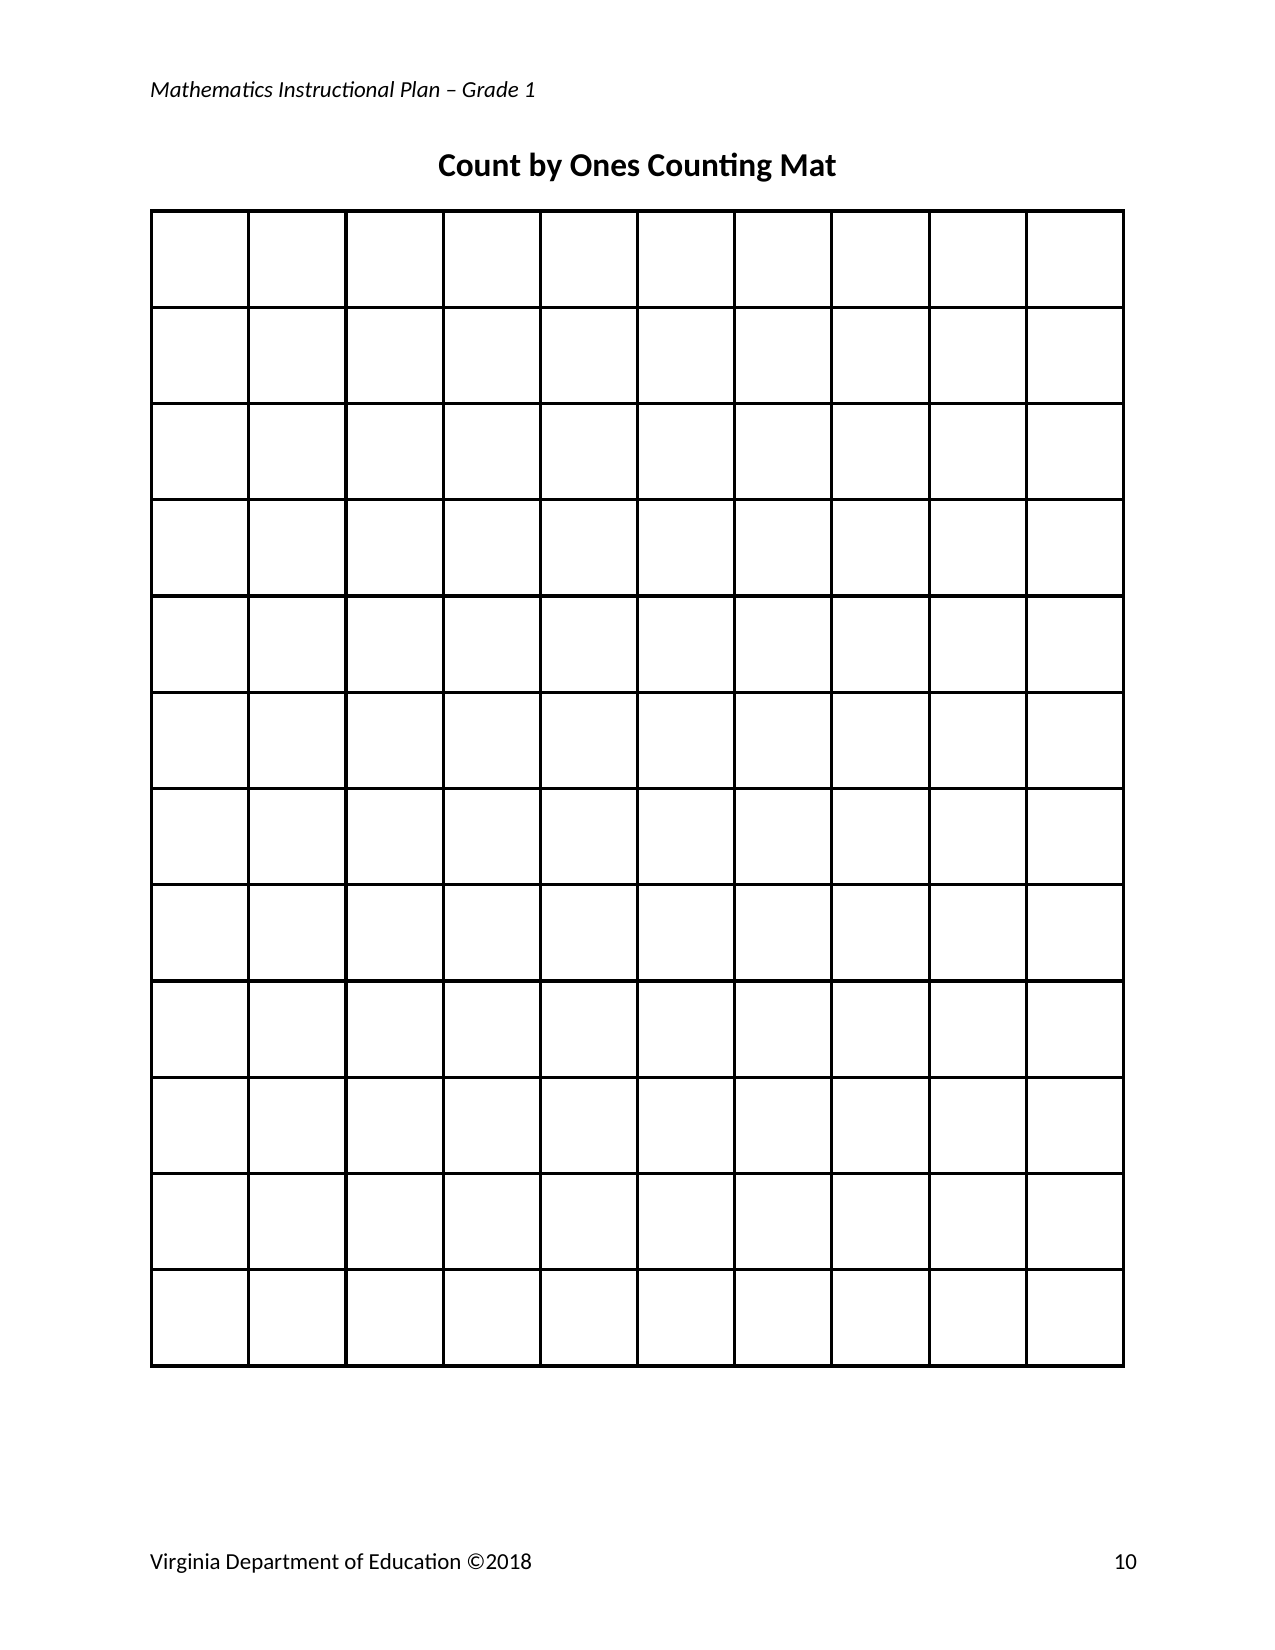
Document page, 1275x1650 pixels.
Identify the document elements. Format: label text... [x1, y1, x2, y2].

table_cell [445, 501, 539, 594]
table_cell [153, 405, 247, 498]
table_cell [348, 983, 442, 1076]
table_cell [542, 983, 636, 1076]
table_cell [736, 309, 830, 402]
table_cell [445, 405, 539, 498]
table_cell [542, 886, 636, 979]
table_cell [639, 790, 733, 883]
table_cell [639, 598, 733, 691]
table_cell [250, 405, 344, 498]
table_cell [153, 886, 247, 979]
table_cell [250, 1079, 344, 1172]
table_cell [445, 886, 539, 979]
table_cell [1028, 405, 1122, 498]
table_cell [1028, 886, 1122, 979]
table_cell [931, 501, 1025, 594]
table_cell [736, 405, 830, 498]
table_cell [250, 309, 344, 402]
table_header [348, 213, 442, 306]
table_cell [639, 1079, 733, 1172]
table_cell [931, 694, 1025, 787]
table_cell [250, 501, 344, 594]
table_cell [1028, 790, 1122, 883]
table_cell [833, 983, 928, 1076]
table_cell [931, 1079, 1025, 1172]
table_cell [153, 983, 247, 1076]
table_cell [833, 405, 928, 498]
table_cell [833, 501, 928, 594]
table_cell [348, 886, 442, 979]
table_cell [348, 1175, 442, 1268]
table_cell [931, 790, 1025, 883]
table_cell [931, 405, 1025, 498]
text Count by Ones Counting Mat [150, 143, 1125, 184]
table_cell [542, 501, 636, 594]
table_cell [639, 886, 733, 979]
table_cell [833, 309, 928, 402]
table_cell [1028, 598, 1122, 691]
table_cell [1028, 1271, 1122, 1364]
table_cell [250, 1175, 344, 1268]
table_cell [639, 694, 733, 787]
table_cell [931, 1271, 1025, 1364]
table_header [931, 213, 1025, 306]
table_cell [153, 694, 247, 787]
table_cell [736, 983, 830, 1076]
table_cell [931, 1175, 1025, 1268]
table_cell [1028, 1175, 1122, 1268]
table_cell [1028, 501, 1122, 594]
table_cell [639, 983, 733, 1076]
table_header [445, 213, 539, 306]
table_cell [445, 598, 539, 691]
table_cell [153, 501, 247, 594]
table_cell [639, 309, 733, 402]
table_cell [445, 694, 539, 787]
table_cell [445, 309, 539, 402]
table_cell [736, 1271, 830, 1364]
table_cell [736, 598, 830, 691]
table_cell [250, 886, 344, 979]
table_cell [1028, 1079, 1122, 1172]
table_cell [250, 694, 344, 787]
table_cell [542, 694, 636, 787]
table_cell [833, 1271, 928, 1364]
table_cell [542, 309, 636, 402]
table_header [736, 213, 830, 306]
table_header [833, 213, 928, 306]
table_cell [542, 1271, 636, 1364]
table_cell [348, 1079, 442, 1172]
table_cell [736, 886, 830, 979]
table_cell [445, 1079, 539, 1172]
table_cell [736, 1175, 830, 1268]
table_cell [639, 1271, 733, 1364]
table_cell [348, 309, 442, 402]
table_cell [153, 790, 247, 883]
table_cell [931, 886, 1025, 979]
table_cell [348, 1271, 442, 1364]
table_header [639, 213, 733, 306]
table_cell [1028, 983, 1122, 1076]
table_header [1028, 213, 1122, 306]
table_cell [445, 1175, 539, 1268]
table_cell [736, 1079, 830, 1172]
table_cell [1028, 694, 1122, 787]
table_cell [348, 790, 442, 883]
table_cell [542, 598, 636, 691]
table_cell [833, 1079, 928, 1172]
table_cell [639, 1175, 733, 1268]
table_cell [348, 501, 442, 594]
table_cell [833, 598, 928, 691]
table_cell [348, 405, 442, 498]
table_cell [833, 886, 928, 979]
table_cell [153, 309, 247, 402]
table_header [250, 213, 344, 306]
table_cell [250, 598, 344, 691]
table_cell [153, 1271, 247, 1364]
table_header [153, 213, 247, 306]
table_header [542, 213, 636, 306]
table_cell [542, 405, 636, 498]
table_cell [736, 790, 830, 883]
table_cell [542, 790, 636, 883]
table_cell [639, 501, 733, 594]
table_cell [833, 694, 928, 787]
table_cell [931, 598, 1025, 691]
table_cell [445, 790, 539, 883]
table_cell [639, 405, 733, 498]
table_cell [445, 983, 539, 1076]
table_cell [931, 983, 1025, 1076]
table_cell [153, 1175, 247, 1268]
table_cell [833, 1175, 928, 1268]
table_cell [348, 694, 442, 787]
table_cell [445, 1271, 539, 1364]
table_cell [833, 790, 928, 883]
table_cell [153, 598, 247, 691]
table_cell [1028, 309, 1122, 402]
table_cell [250, 1271, 344, 1364]
table_cell [153, 1079, 247, 1172]
table_cell [542, 1175, 636, 1268]
table_cell [542, 1079, 636, 1172]
table_cell [736, 501, 830, 594]
table_cell [348, 598, 442, 691]
table_cell [931, 309, 1025, 402]
table_cell [250, 790, 344, 883]
table_cell [250, 983, 344, 1076]
table_cell [736, 694, 830, 787]
